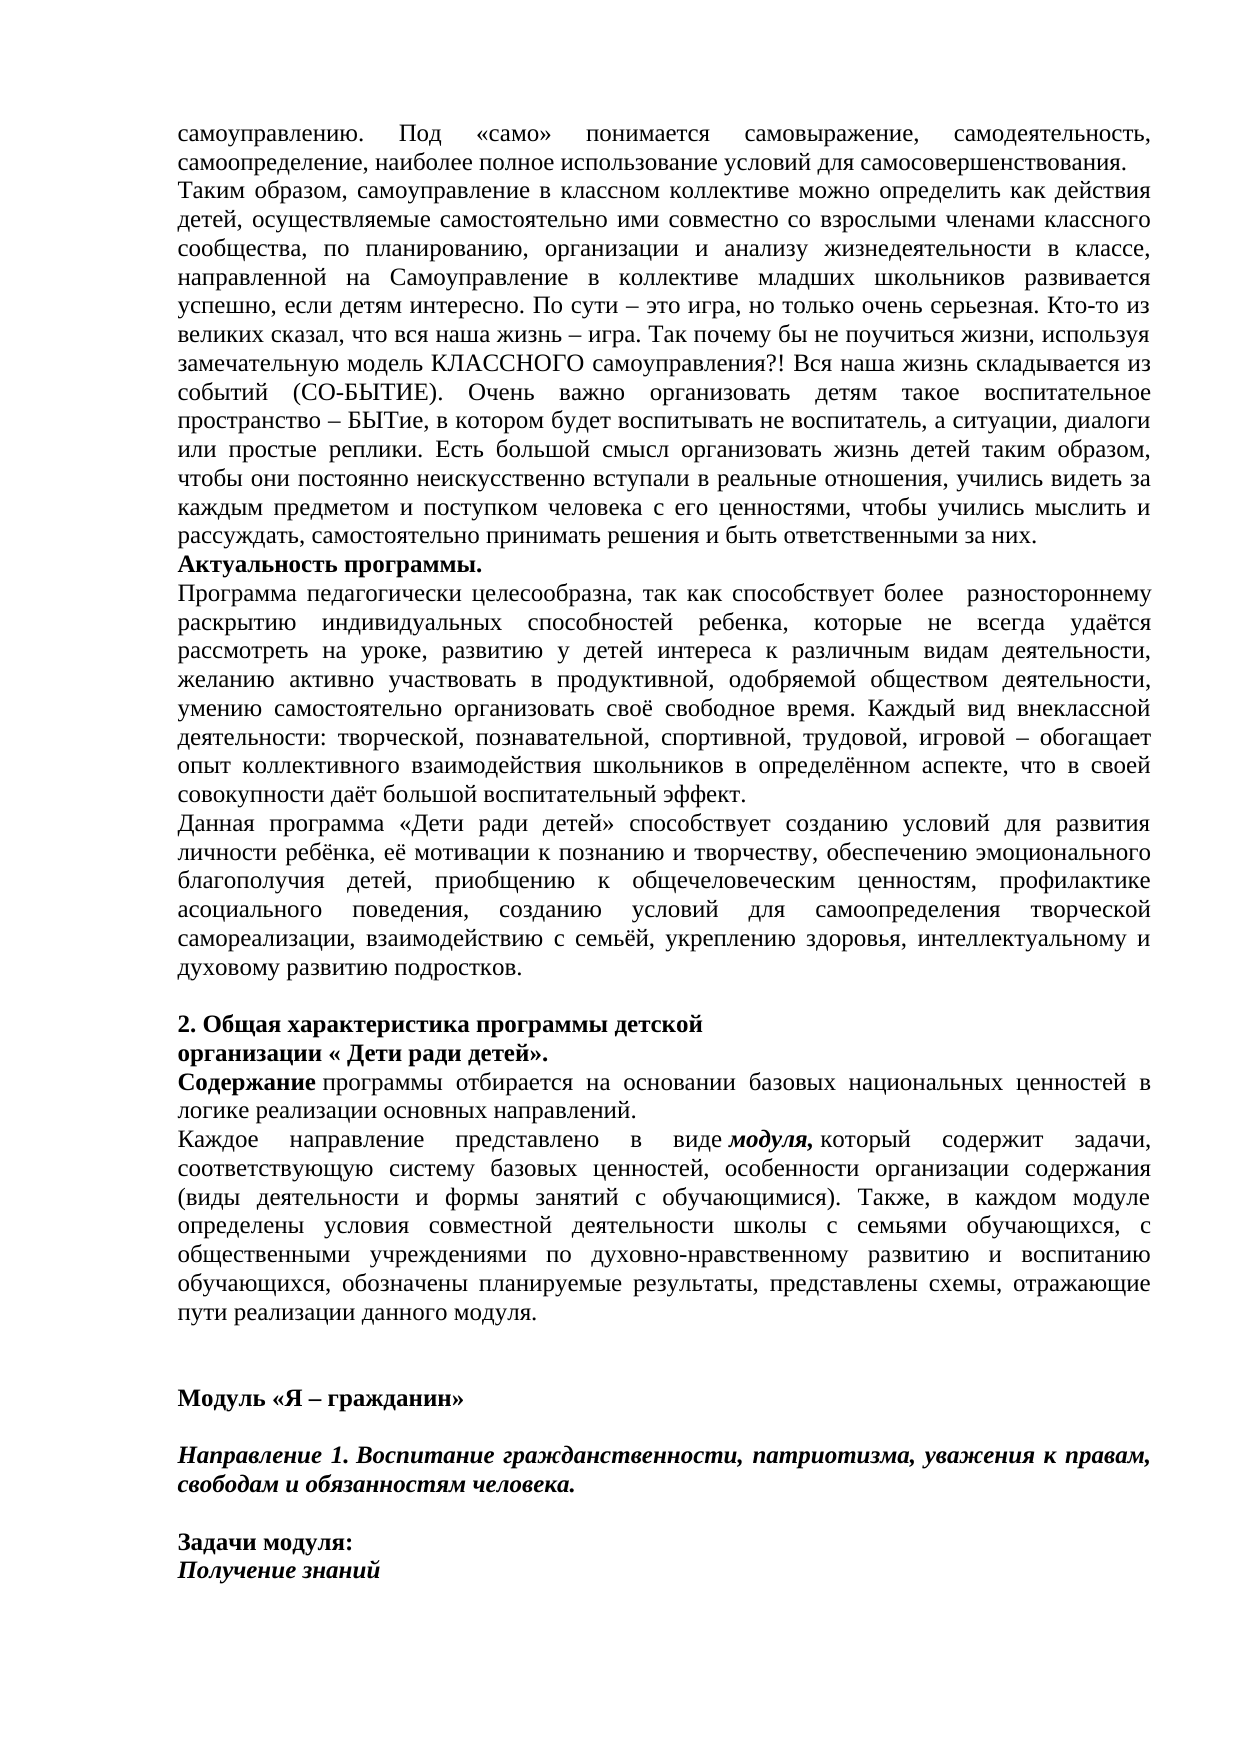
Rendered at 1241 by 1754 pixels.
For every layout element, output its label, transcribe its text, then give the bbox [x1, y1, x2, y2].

text Получение знаний [177, 1556, 1152, 1584]
text Данная программа «Дети ради детей» способствует созданию условий для развития личности ребёнка, её мотивации к познанию и творчеству, обеспечению эмоционального благополучия детей, приобщению к общечеловеческим ценностям, профилактике асоциального поведения, созданию условий для самоопределения творческой самореализации, взаимодействию с семьёй, укреплению здоровья, интеллектуальному и духовому развитию подростков. [177, 808, 1152, 981]
text Модуль «Я – гражданин» [177, 1383, 1152, 1412]
text Актуальность программы. [177, 549, 1152, 578]
text Таким образом, самоуправление в классном коллективе можно определить как действия детей, осуществляемые самостоятельно ими совместно со взрослыми членами классного сообщества, по планированию, организации и анализу жизнедеятельности в классе, направленной на Самоуправление в коллективе младших школьников развивается успешно, если детям интересно. По сути – это игра, но только очень серьезная. Кто-то из великих сказал, что вся наша жизнь – игра. Так почему бы не поучиться жизни, используя замечательную модель КЛАССНОГО самоуправления?! Вся наша жизнь складывается из событий (СО-БЫТИЕ). Очень важно организовать детям такое воспитательное пространство – БЫТие, в котором будет воспитывать не воспитатель, а ситуации, диалоги или простые реплики. Есть большой смысл организовать жизнь детей таким образом, чтобы они постоянно неискусственно вступали в реальные отношения, учились видеть за каждым предметом и поступком человека с его ценностями, чтобы учились мыслить и рассуждать, самостоятельно принимать решения и быть ответственными за них. [177, 176, 1152, 549]
text 2. Общая характеристика программы детской [177, 1009, 1152, 1038]
text Программа педагогически целесообразна, так как способствует более разностороннему раскрытию индивидуальных способностей ребенка, которые не всегда удаётся рассмотреть на уроке, развитию у детей интереса к различным видам деятельности, желанию активно участвовать в продуктивной, одобряемой обществом деятельности, умению самостоятельно организовать своё свободное время. Каждый вид внеклассной деятельности: творческой, познавательной, спортивной, трудовой, игровой – обогащает опыт коллективного взаимодействия школьников в определённом аспекте, что в своей совокупности даёт большой воспитательный эффект. [177, 578, 1152, 808]
text Направление 1. Воспитание гражданственности, патриотизма, уважения к правам, свободам и обязанностям человека. [177, 1441, 1152, 1498]
text Содержание программы отбирается на основании базовых национальных ценностей в логике реализации основных направлений. [177, 1067, 1152, 1124]
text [177, 118, 1152, 176]
text Каждое направление представлено в виде модуля, который содержит задачи, соответствующую систему базовых ценностей, особенности организации содержания (виды деятельности и формы занятий с обучающимися). Также, в каждом модуле определены условия совместной деятельности школы с семьями обучающихся, с общественными учреждениями по духовно-нравственному развитию и воспитанию обучающихся, обозначены планируемые результаты, представлены схемы, отражающие пути реализации данного модуля. [177, 1124, 1152, 1326]
text Задачи модуля: [177, 1527, 1152, 1556]
text организации « Дети ради детей». [177, 1038, 1152, 1067]
